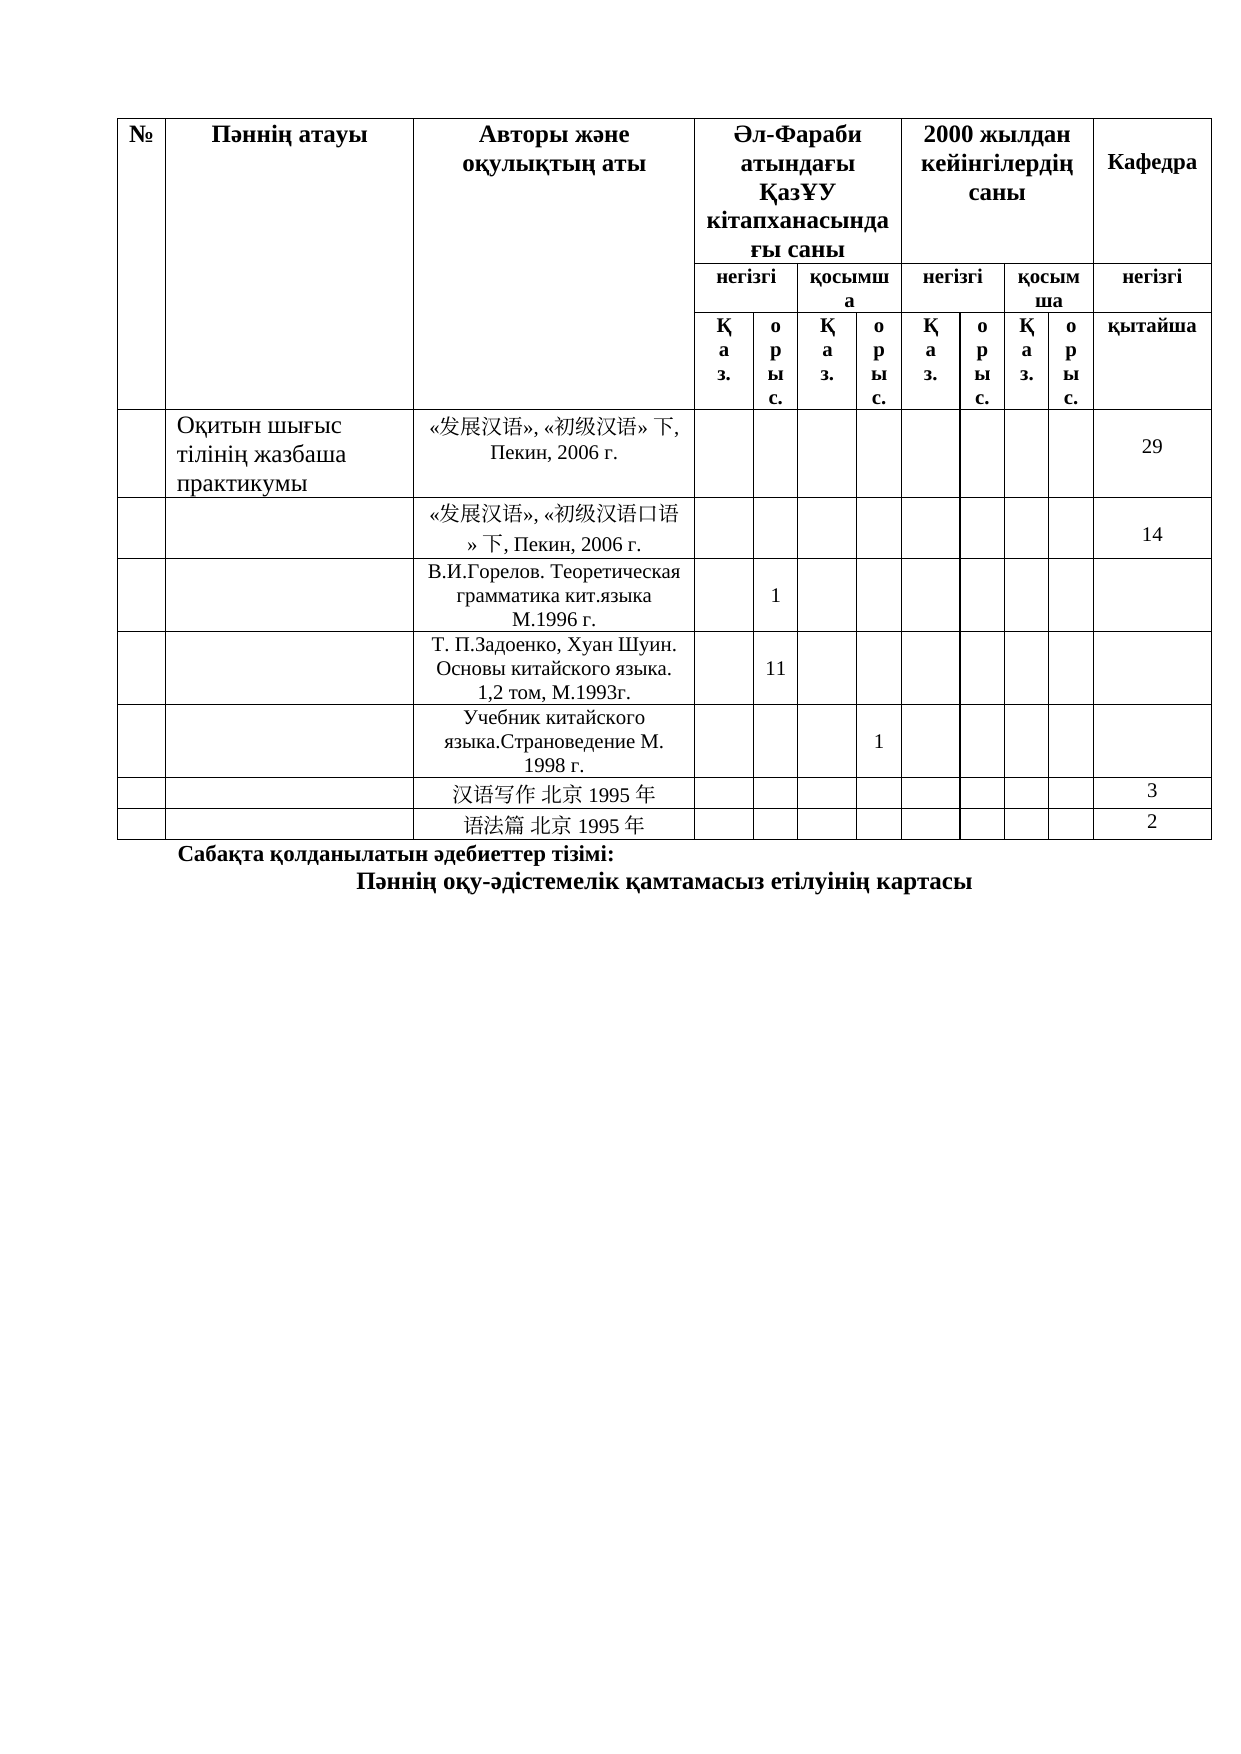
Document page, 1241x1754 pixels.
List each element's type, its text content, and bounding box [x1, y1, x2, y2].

table_cell Учебник китайского языка.Страноведение М. . [414, 705, 694, 777]
table_cell 汉语写作 北京 1995 年 [414, 778, 694, 808]
table_cell [857, 410, 901, 497]
table_cell [695, 705, 753, 777]
table_cell [902, 410, 959, 497]
table_cell [166, 778, 413, 808]
table_cell [118, 559, 165, 631]
table_cell [798, 705, 856, 777]
table_cell [754, 705, 797, 777]
table_cell [961, 632, 1004, 704]
table_cell [798, 559, 856, 631]
table_cell [857, 778, 901, 808]
table_header Әл-Фараби атындағы ҚазҰУ кітапханасындағы саны [695, 119, 901, 263]
table_cell [754, 498, 797, 557]
table_cell Қ а з. [902, 313, 959, 409]
table_cell Оқитын шығыс тілінің жазбаша практикумы [166, 410, 413, 497]
table_cell 3 [1094, 778, 1211, 808]
table_cell [1005, 410, 1048, 497]
table_cell [118, 410, 165, 497]
table_cell [166, 632, 413, 704]
table_cell қытайша [1094, 313, 1211, 409]
table_cell [166, 498, 413, 557]
table_cell [961, 559, 1004, 631]
table_cell қосымша [798, 264, 901, 312]
table_cell [857, 498, 901, 557]
table_cell [1005, 778, 1048, 808]
table_cell [754, 410, 797, 497]
table_cell [961, 498, 1004, 557]
table_cell [1049, 410, 1093, 497]
table_cell негізгі [1094, 264, 1211, 312]
table_cell [118, 809, 165, 839]
table_cell 1 [857, 705, 901, 777]
table_cell [961, 410, 1004, 497]
table_cell орыс. [754, 313, 797, 409]
table_cell [798, 809, 856, 839]
table_cell [118, 498, 165, 557]
text Сабақта қолданылатын әдебиеттер тізімі: [177, 840, 1152, 866]
table_cell орыс. [857, 313, 901, 409]
table_cell қосымша [1005, 264, 1093, 312]
table_cell [166, 705, 413, 777]
table_cell [695, 632, 753, 704]
table_cell [961, 778, 1004, 808]
table_header № [118, 119, 165, 409]
text Пәннің оқу-әдістемелік қамтамасыз етілуінің картасы [177, 866, 1152, 895]
table_cell [902, 809, 959, 839]
table_header Пәннің атауы [166, 119, 413, 409]
table_cell «发展汉语», «初级汉语» 下, Пекин, . [414, 410, 694, 497]
table_cell 11 [754, 632, 797, 704]
table_cell Қа з. [1005, 313, 1048, 409]
table_cell [118, 632, 165, 704]
table_cell негізгі [902, 264, 1004, 312]
table_cell [1094, 632, 1211, 704]
table_cell «发展汉语», «初级汉语口语» 下, Пекин, . [414, 498, 694, 557]
table_cell [1049, 705, 1093, 777]
table_cell [695, 778, 753, 808]
table_cell [798, 498, 856, 557]
table_cell орыс. [1049, 313, 1093, 409]
table_header 2000 жылдан кейінгілердің саны [902, 119, 1093, 263]
table_cell Қ а з. [695, 313, 753, 409]
table_cell [166, 559, 413, 631]
table_cell [902, 498, 959, 557]
table_cell [1049, 632, 1093, 704]
table_cell [1005, 705, 1048, 777]
table_cell [961, 705, 1004, 777]
table_header Авторы және оқулықтың аты [414, 119, 694, 409]
table_cell [1049, 809, 1093, 839]
table_cell 14 [1094, 498, 1211, 557]
table_header Кафедра [1094, 119, 1211, 263]
table_cell 29 [1094, 410, 1211, 497]
table_cell [1094, 705, 1211, 777]
table_cell [1094, 559, 1211, 631]
table_cell [902, 559, 959, 631]
table_cell [857, 809, 901, 839]
table_cell негізгі [695, 264, 797, 312]
table_cell [695, 410, 753, 497]
table_cell [118, 705, 165, 777]
table_cell Т. П.Задоенко, Хуан Шуин. Основы китайского языка. 1,2 том, М.1993г. [414, 632, 694, 704]
table_cell [798, 778, 856, 808]
table_cell 2 [1094, 809, 1211, 839]
table_cell В.И.Горелов. Теоретическая грамматика кит.языка М.1996 г. [414, 559, 694, 631]
table_cell [166, 809, 413, 839]
table_cell [798, 410, 856, 497]
table_cell [857, 559, 901, 631]
table_cell [961, 809, 1004, 839]
table_cell [1005, 632, 1048, 704]
table_cell [857, 632, 901, 704]
table_cell [798, 632, 856, 704]
table_cell [695, 559, 753, 631]
table_cell Қ а з. [798, 313, 856, 409]
table_cell [754, 778, 797, 808]
table_cell 1 [754, 559, 797, 631]
table_cell орыс. [961, 313, 1004, 409]
table_cell [1049, 778, 1093, 808]
table_cell [902, 705, 959, 777]
table_cell [754, 809, 797, 839]
table_cell [695, 809, 753, 839]
table_cell [902, 632, 959, 704]
table_cell [1049, 559, 1093, 631]
table_cell [695, 498, 753, 557]
table_cell [1049, 498, 1093, 557]
table_cell [902, 778, 959, 808]
table_cell [1005, 809, 1048, 839]
table_cell [1005, 559, 1048, 631]
table_cell 语法篇 北京 1995 年 [414, 809, 694, 839]
table_cell [1005, 498, 1048, 557]
table_cell [118, 778, 165, 808]
